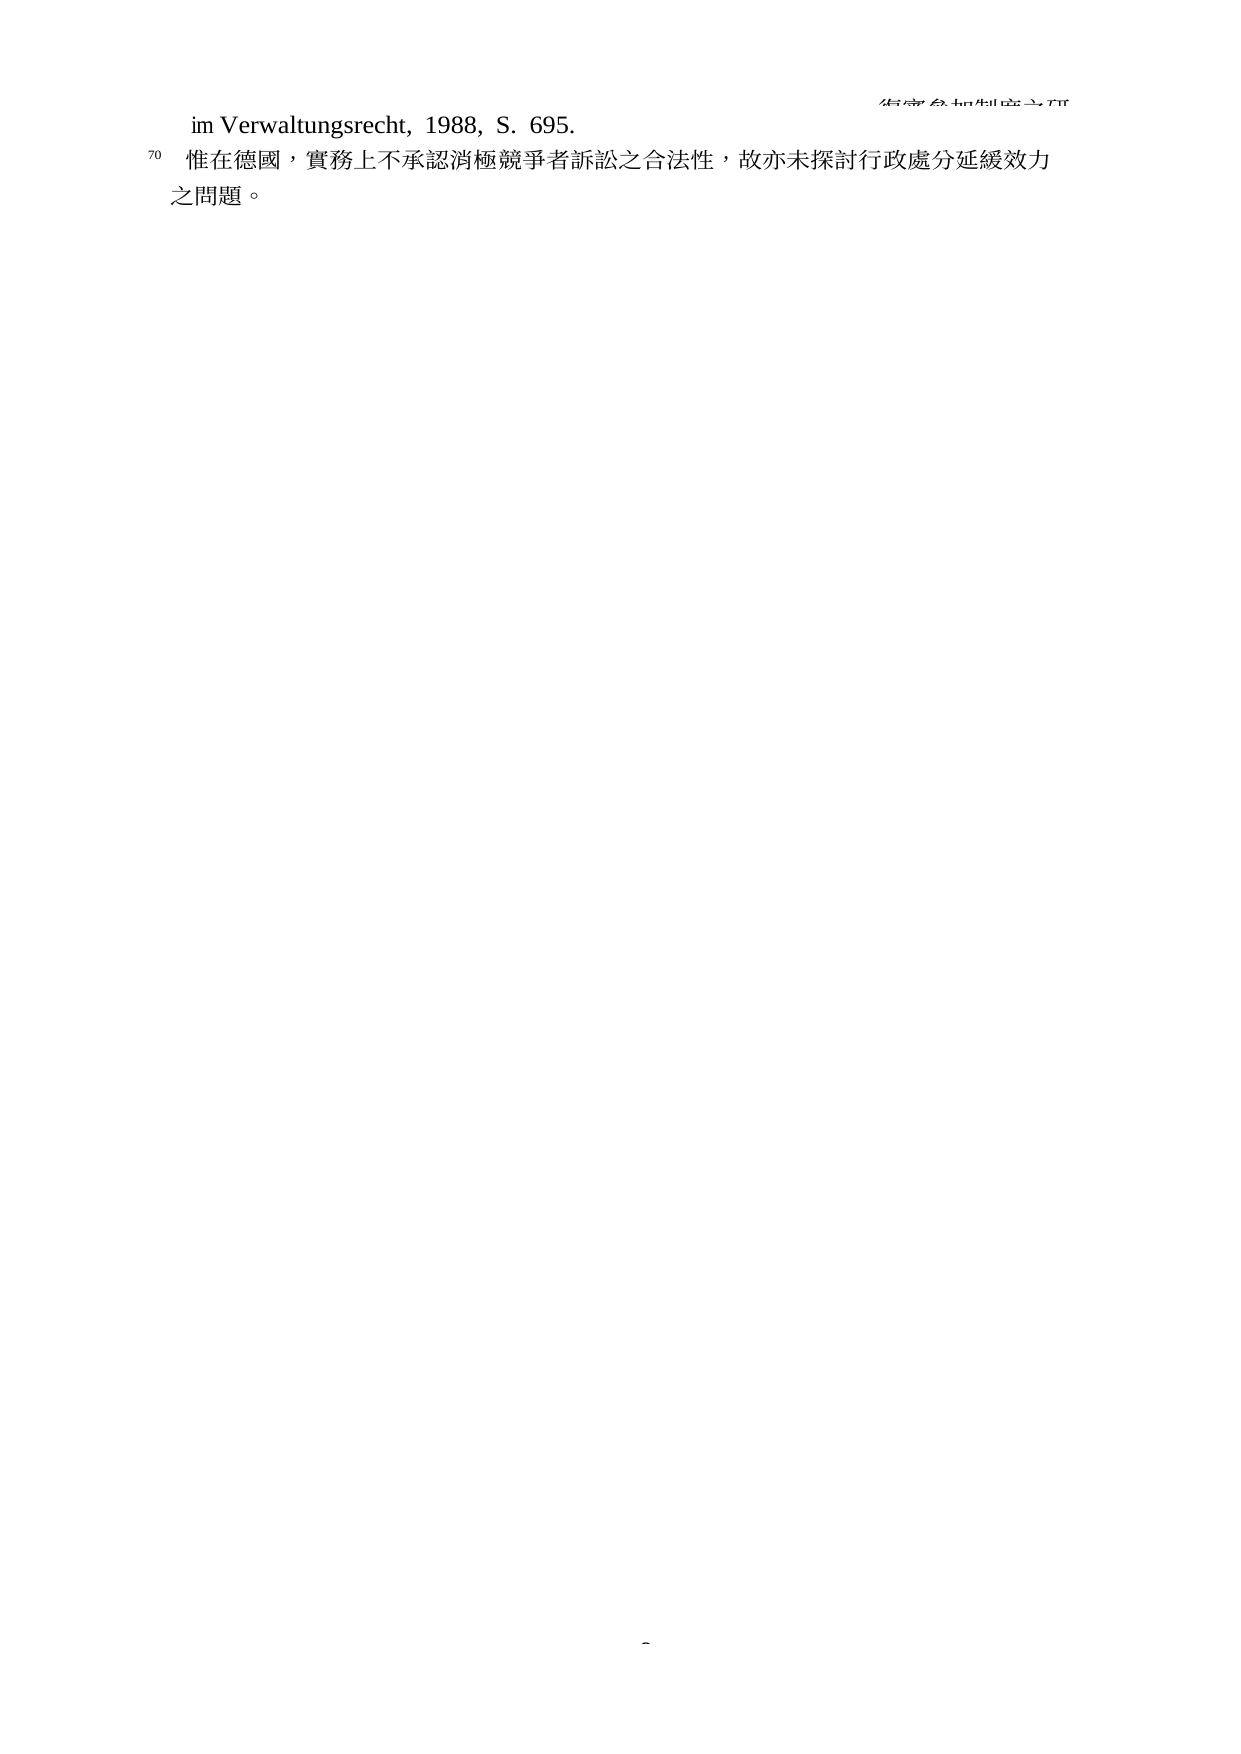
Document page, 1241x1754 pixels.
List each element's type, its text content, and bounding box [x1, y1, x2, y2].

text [148, 110, 1075, 139]
text 70 惟在德國，實務上不承認消極競爭者訴訟之合法性，故亦未探討行政處分延緩效力之問題。 [148, 143, 1072, 211]
